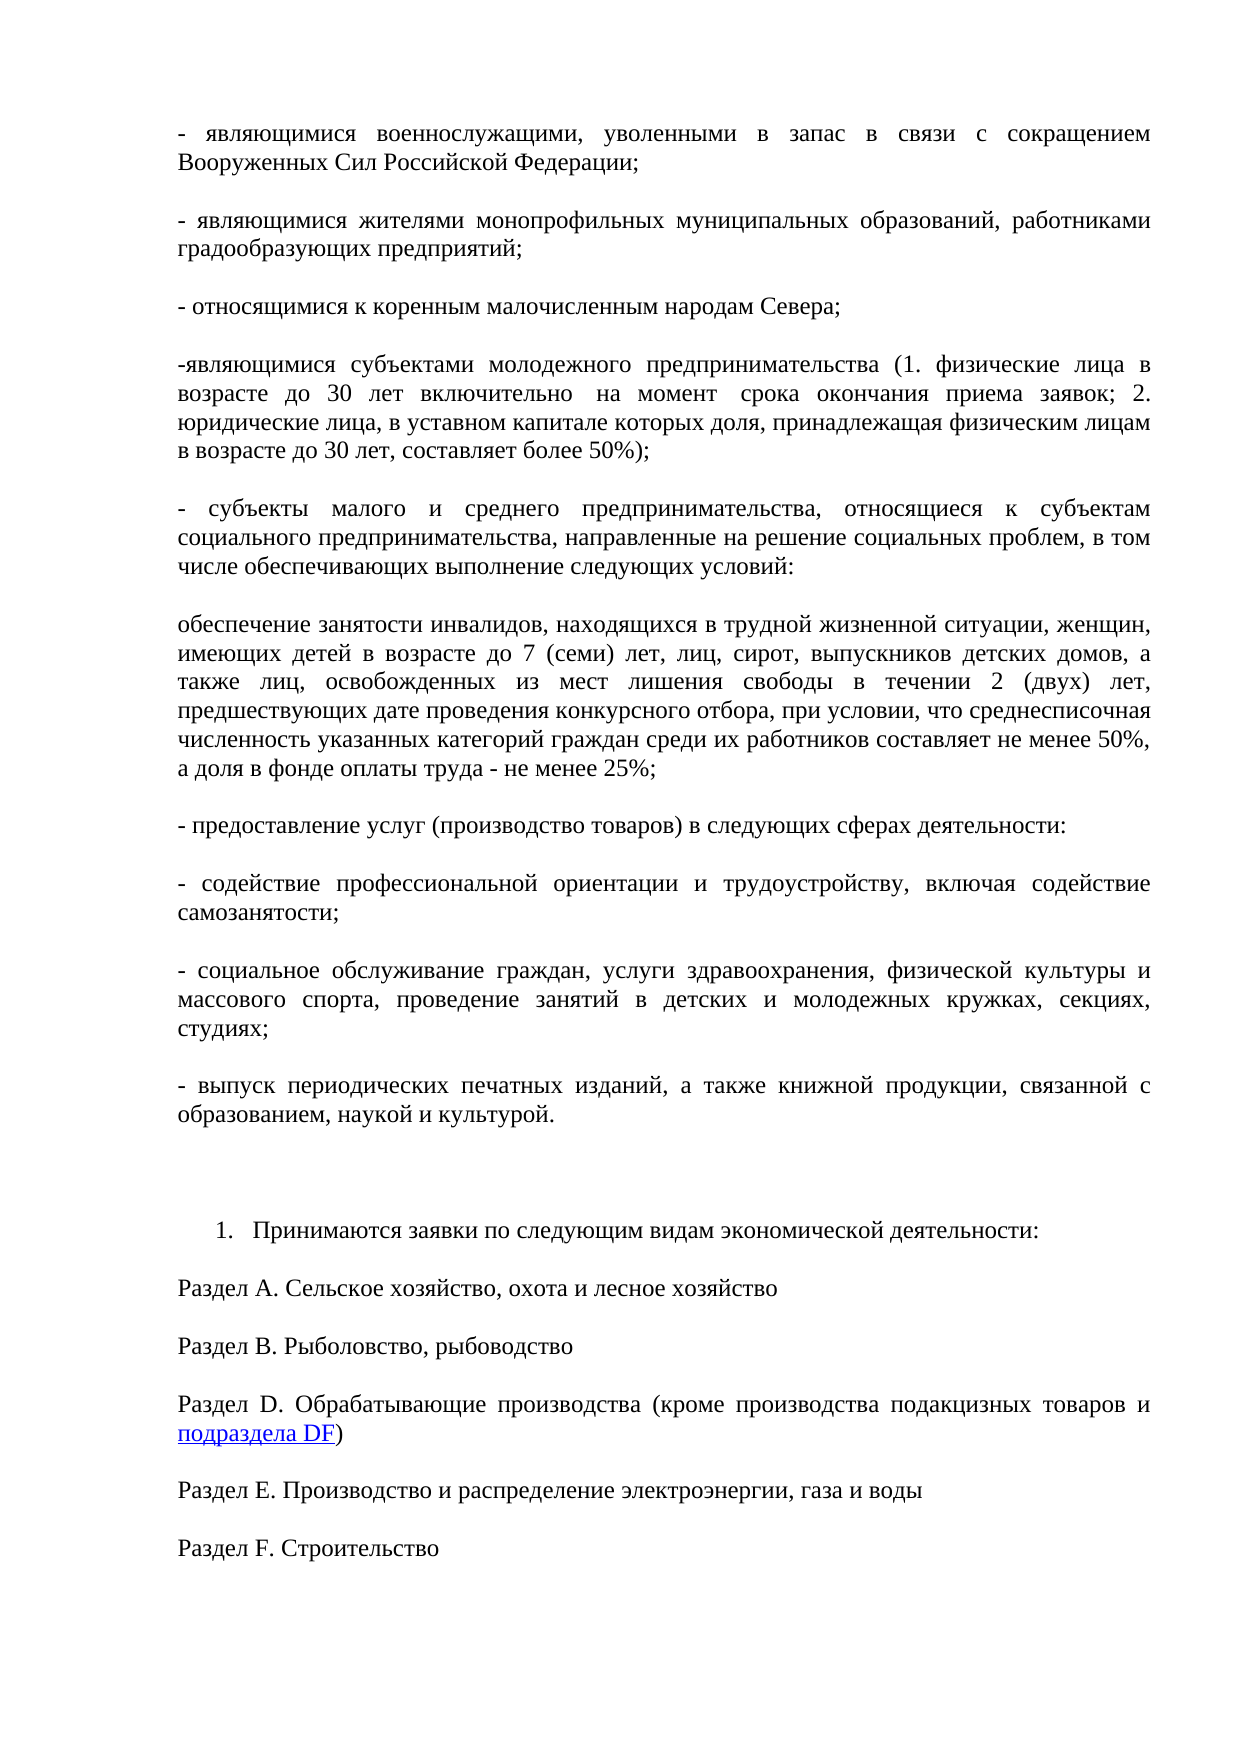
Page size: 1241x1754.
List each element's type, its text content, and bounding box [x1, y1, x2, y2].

text Раздел А. Сельское хозяйство, охота и лесное хозяйство [177, 1273, 1152, 1302]
text -являющимися субъектами молодежного предпринимательства (1. физические лица в возрасте до 30 лет включительно на момент срока окончания приема заявок; 2. юридические лица, в уставном капитале которых доля, принадлежащая физическим лицам в возрасте до 30 лет, составляет более 50%); [177, 349, 1152, 464]
text Раздел E. Производство и распределение электроэнергии, газа и воды [177, 1476, 1152, 1504]
list Принимаются заявки по следующим видам экономической деятельности: [215, 1215, 1152, 1244]
text - предоставление услуг (производство товаров) в следующих сферах деятельности: [177, 811, 1152, 839]
text - являющимися военнослужащими, уволенными в запас в связи с сокращением Вооруженных Сил Российской Федерации; [177, 118, 1152, 176]
text Раздел F. Строительство [177, 1533, 1152, 1562]
text - выпуск периодических печатных изданий, а также книжной продукции, связанной с образованием, наукой и культурой. [177, 1071, 1152, 1128]
text обеспечение занятости инвалидов, находящихся в трудной жизненной ситуации, женщин, имеющих детей в возрасте до 7 (семи) лет, лиц, сирот, выпускников детских домов, а также лиц, освобожденных из мест лишения свободы в течении 2 (двух) лет, предшествующих дате проведения конкурсного отбора, при условии, что среднесписочная численность указанных категорий граждан среди их работников составляет не менее 50%, а доля в фонде оплаты труда - не менее 25%; [177, 609, 1152, 781]
text - являющимися жителями монопрофильных муниципальных образований, работниками градообразующих предприятий; [177, 205, 1152, 262]
text - социальное обслуживание граждан, услуги здравоохранения, физической культуры и массового спорта, проведение занятий в детских и молодежных кружках, секциях, студиях; [177, 955, 1152, 1041]
text Раздел В. Рыболовство, рыбоводство [177, 1331, 1152, 1360]
text Раздел D. Обрабатывающие производства (кроме производства подакцизных товаров и подраздела DF) [177, 1389, 1152, 1446]
text - содействие профессиональной ориентации и трудоустройству, включая содействие самозанятости; [177, 868, 1152, 926]
text - относящимися к коренным малочисленным народам Севера; [177, 291, 1152, 320]
text - субъекты малого и среднего предпринимательства, относящиеся к субъектам социального предпринимательства, направленные на решение социальных проблем, в том числе обеспечивающих выполнение следующих условий: [177, 493, 1152, 580]
